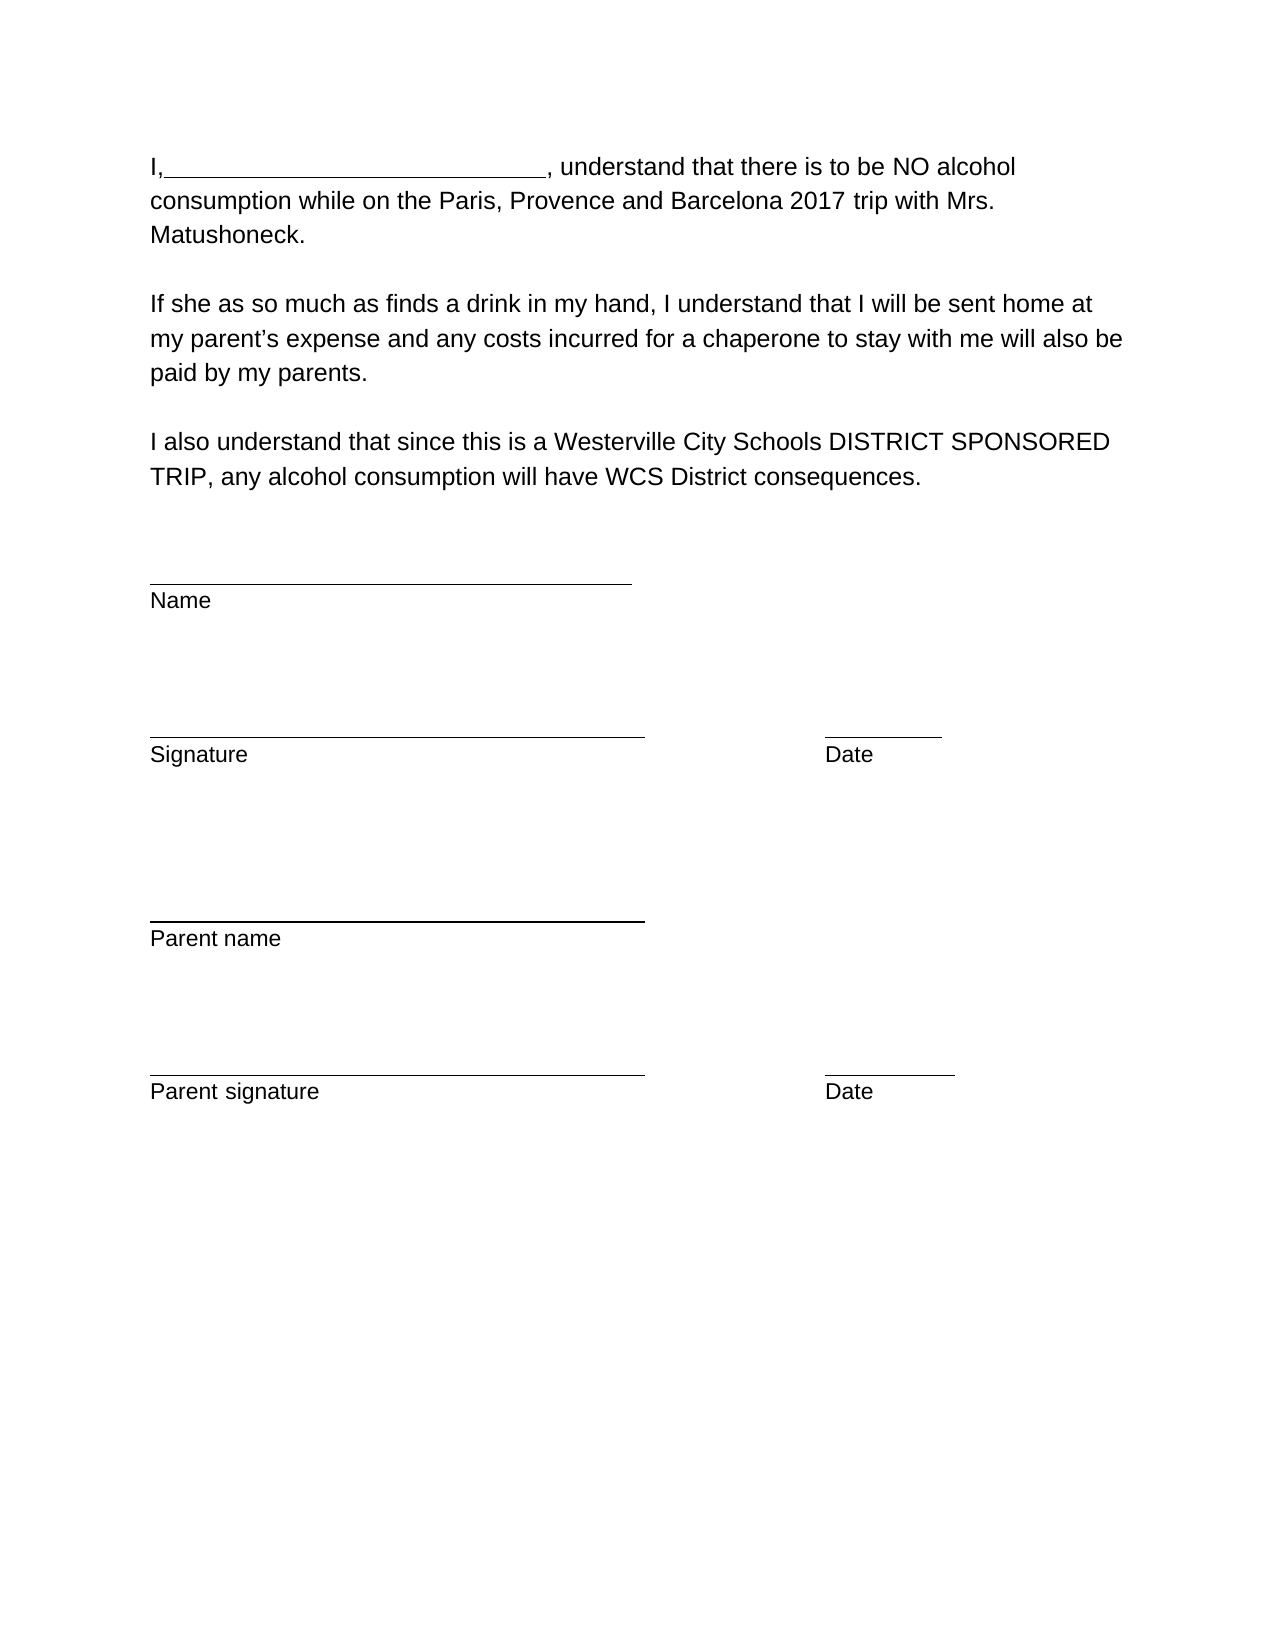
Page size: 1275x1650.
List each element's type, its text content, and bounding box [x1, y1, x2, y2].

text I, , understand that there is to be NO alcohol consumption while on the Paris, Provence and Barcelona 2017 trip with Mrs. Matushoneck. [150, 152, 1016, 249]
text Name [150, 582, 1016, 614]
text Parent name [150, 919, 1016, 951]
text I also understand that since this is a Westerville City Schools DISTRICT SPONSORED TRIP, any alcohol consumption will have WCS District consequences. [150, 427, 1113, 490]
text Signature Date [150, 735, 1016, 767]
text If she as so much as finds a drink in my hand, I understand that I will be sent home at my parent’s expense and any costs incurred for a chaperone to stay with me will also be paid by my parents. [150, 289, 1126, 387]
text Parent signature Date [150, 1072, 1016, 1104]
